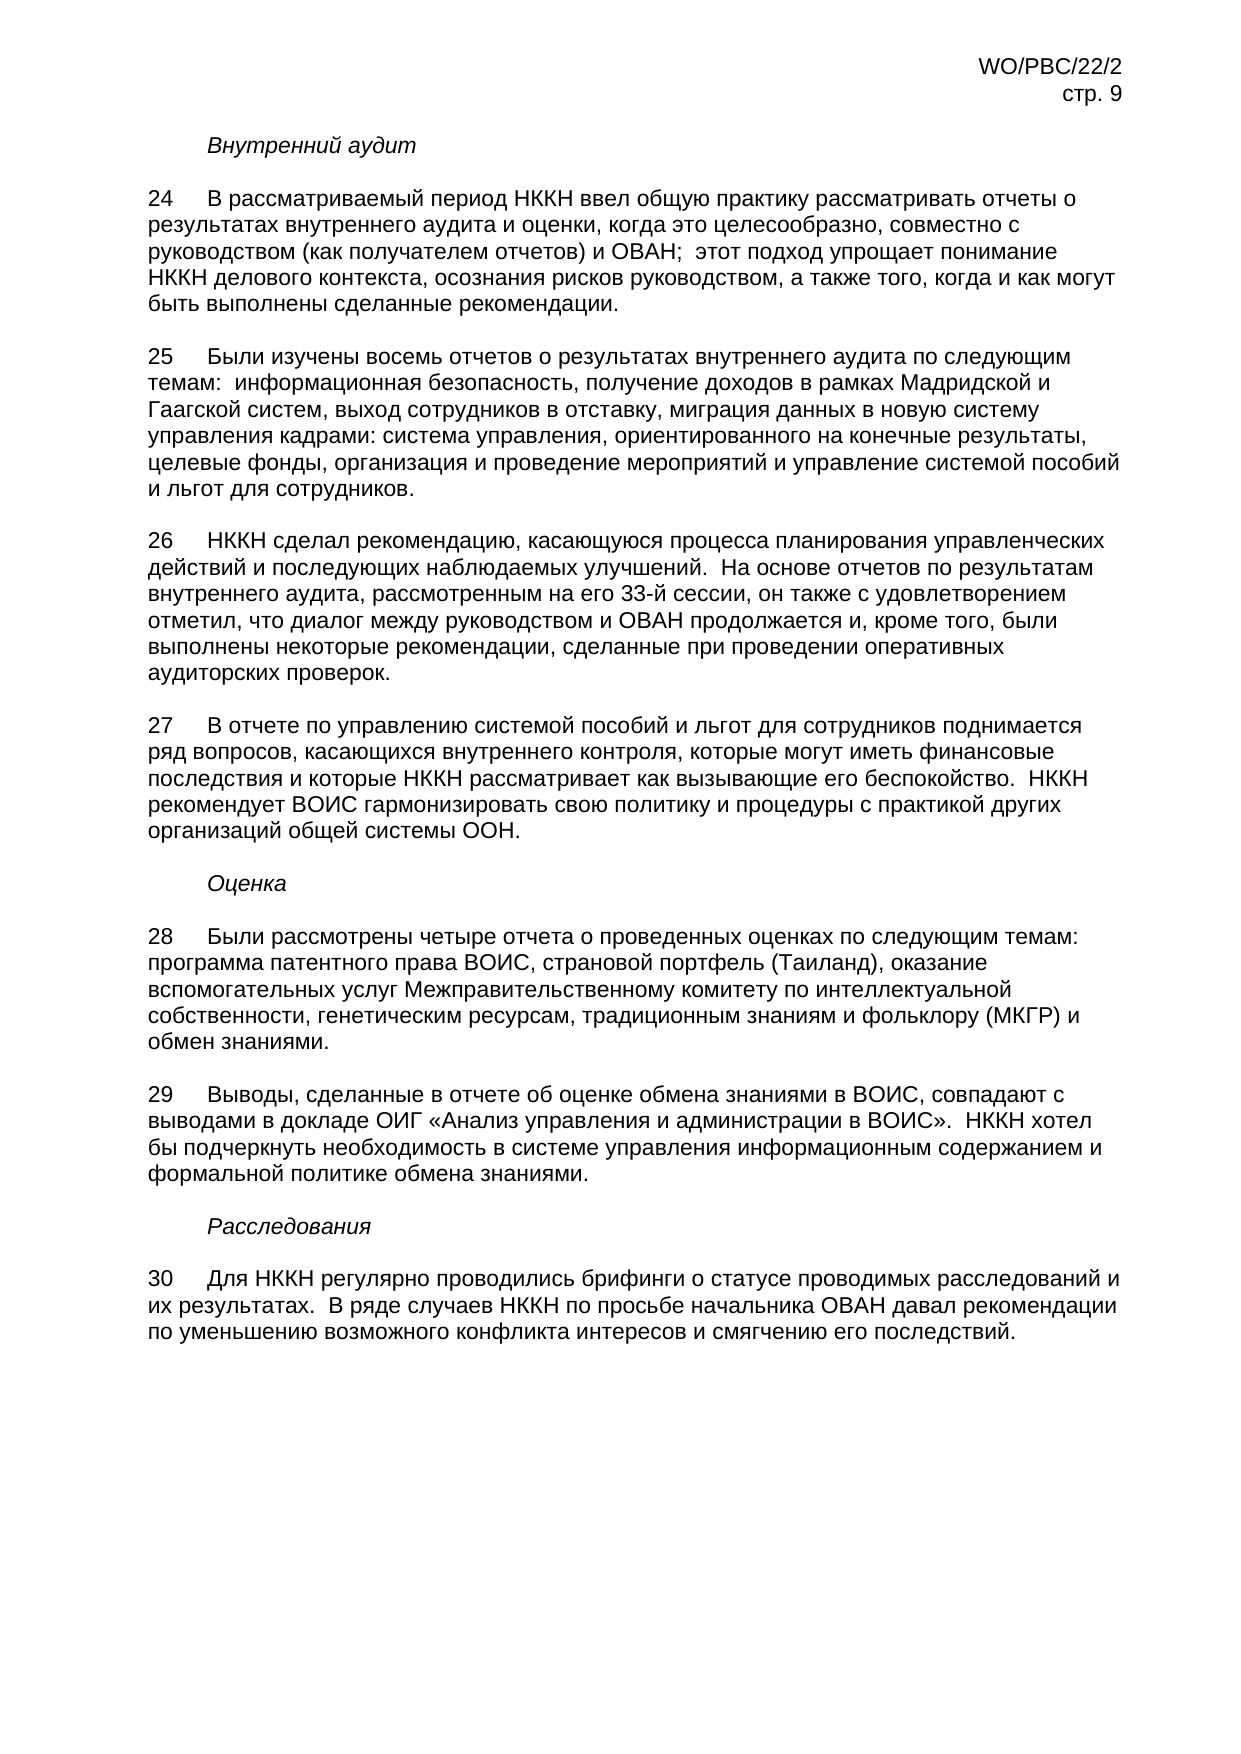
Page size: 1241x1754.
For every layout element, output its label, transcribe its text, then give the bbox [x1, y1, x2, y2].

text Были рассмотрены четыре отчета о проведенных оценках по следующим темам: программа патентного права ВОИС, страновой портфель (Таиланд), оказание вспомогательных услуг Межправительственному комитету по интеллектуальной собственности, генетическим ресурсам, традиционным знаниям и фольклору (МКГР) и обмен знаниями. [148, 923, 1122, 1054]
text Были изучены восемь отчетов о результатах внутреннего аудита по следующим темам: информационная безопасность, получение доходов в рамках Мадридской и Гаагской систем, выход сотрудников в отставку, миграция данных в новую систему управления кадрами: система управления, ориентированного на конечные результаты, целевые фонды, организация и проведение мероприятий и управление системой пособий и льгот для сотрудников. [148, 343, 1122, 501]
list В отчете по управлению системой пособий и льгот для сотрудников поднимается ряд вопросов, касающихся внутреннего контроля, которые могут иметь финансовые последствия и которые НККН рассматривает как вызывающие его беспокойство. НККН рекомендует ВОИС гармонизировать свою политику и процедуры с практикой других организаций общей системы ООН. [148, 712, 1122, 844]
text В рассматриваемый период НККН ввел общую практику рассматривать отчеты о результатах внутреннего аудита и оценки, когда это целесообразно, совместно с руководством (как получателем отчетов) и ОВАН; этот подход упрощает понимание НККН делового контекста, осознания рисков руководством, а также того, когда и как могут быть выполнены сделанные рекомендации. [148, 185, 1122, 317]
text Выводы, сделанные в отчете об оценке обмена знаниями в ВОИС, совпадают с выводами в докладе ОИГ «Анализ управления и администрации в ВОИС». НККН хотел бы подчеркнуть необходимость в системе управления информационным содержанием и формальной политике обмена знаниями. [148, 1081, 1122, 1186]
text Расследования [148, 1213, 1122, 1239]
text НККН сделал рекомендацию, касающуюся процесса планирования управленческих действий и последующих наблюдаемых улучшений. На основе отчетов по результатам внутреннего аудита, рассмотренным на его 33-й сессии, он также с удовлетворением отметил, что диалог между руководством и ОВАН продолжается и, кроме того, были выполнены некоторые рекомендации, сделанные при проведении оперативных аудиторских проверок. [148, 527, 1122, 686]
text Для НККН регулярно проводились брифинги о статусе проводимых расследований и их результатах. В ряде случаев НККН по просьбе начальника ОВАН давал рекомендации по уменьшению возможного конфликта интересов и смягчению его последствий. [148, 1265, 1122, 1344]
text Внутренний аудит [148, 132, 1122, 158]
text Оценка [148, 870, 1122, 896]
